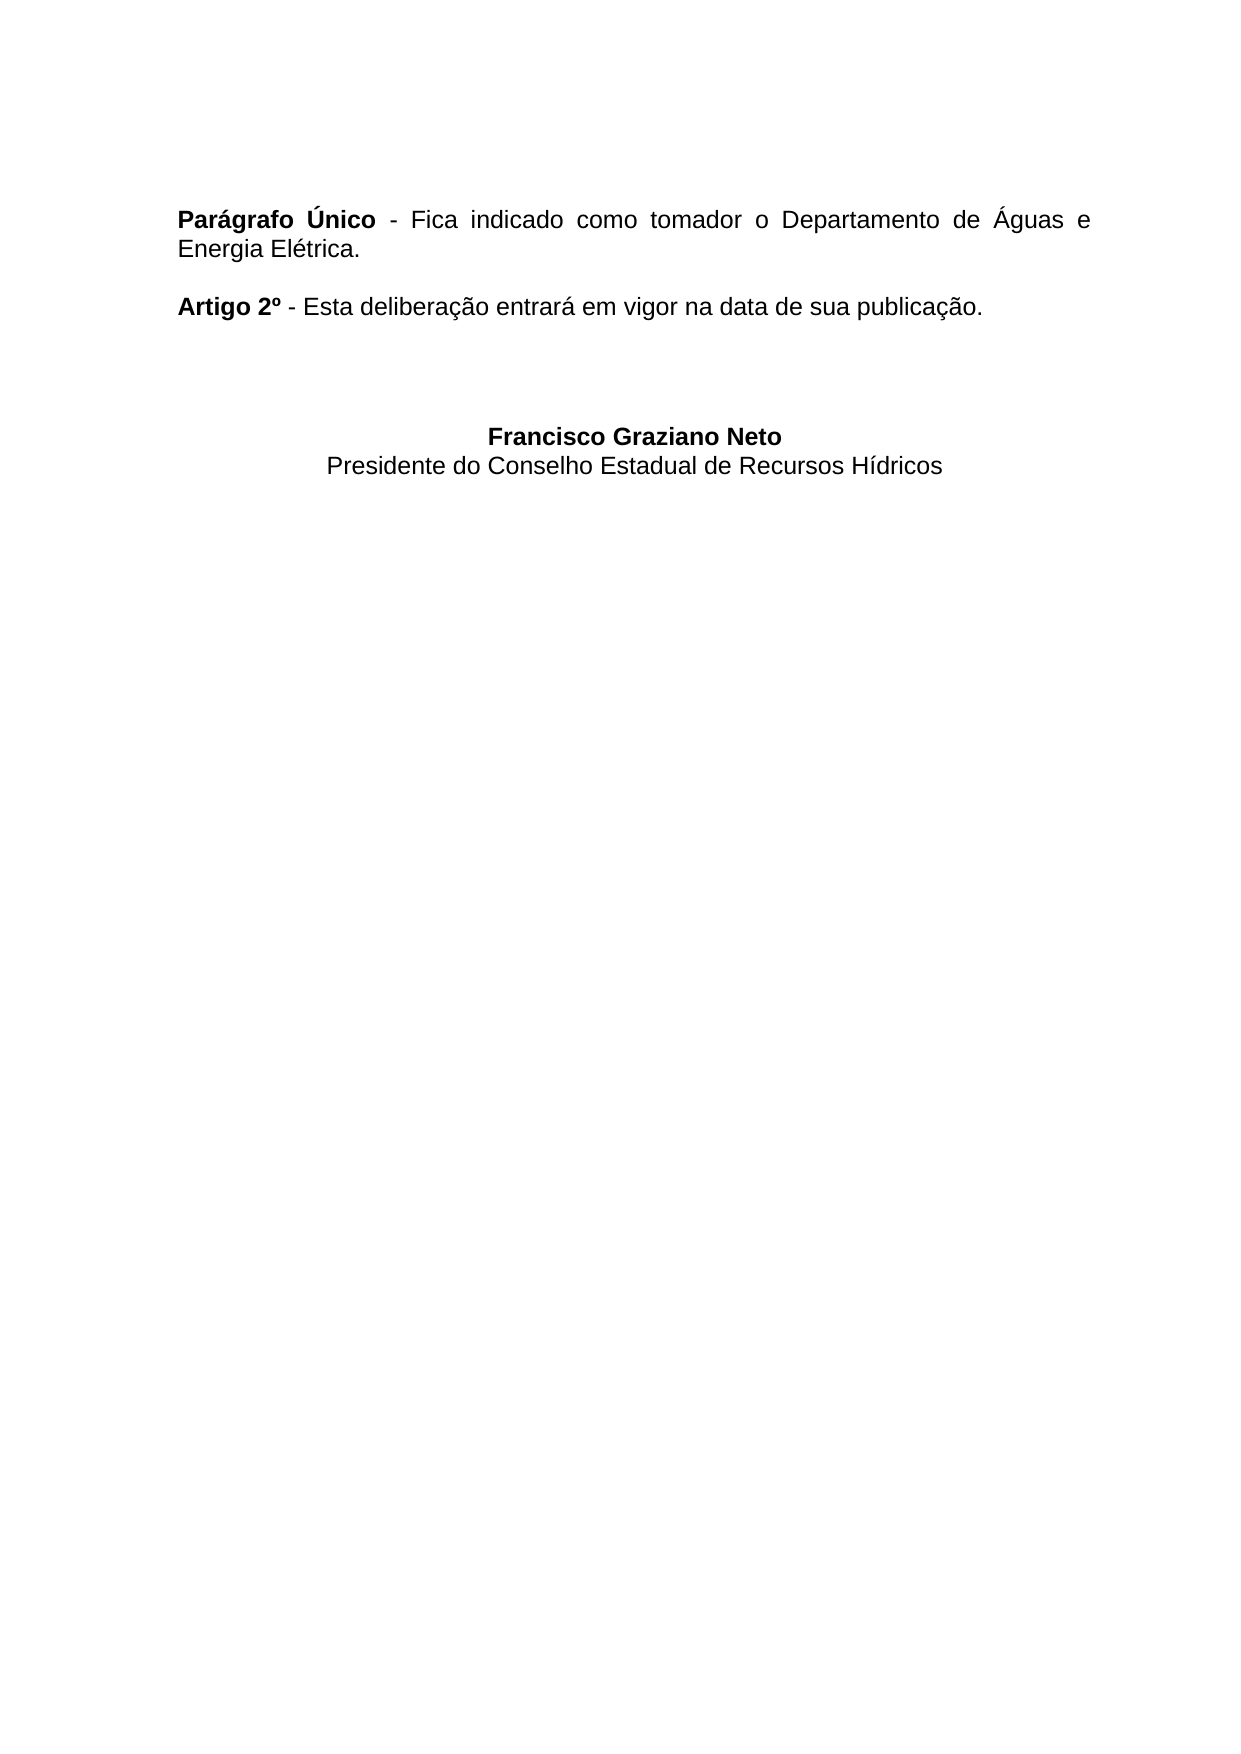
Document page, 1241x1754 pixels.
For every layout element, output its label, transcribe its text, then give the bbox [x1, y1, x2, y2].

text Artigo 2º - Esta deliberação entrará em vigor na data de sua publicação. [177, 291, 1092, 320]
text Francisco Graziano Neto [177, 422, 1092, 451]
text Parágrafo Único - Fica indicado como tomador o Departamento de Águas e Energia Elétrica. [177, 205, 1092, 263]
text Presidente do Conselho Estadual de Recursos Hídricos [177, 451, 1092, 480]
